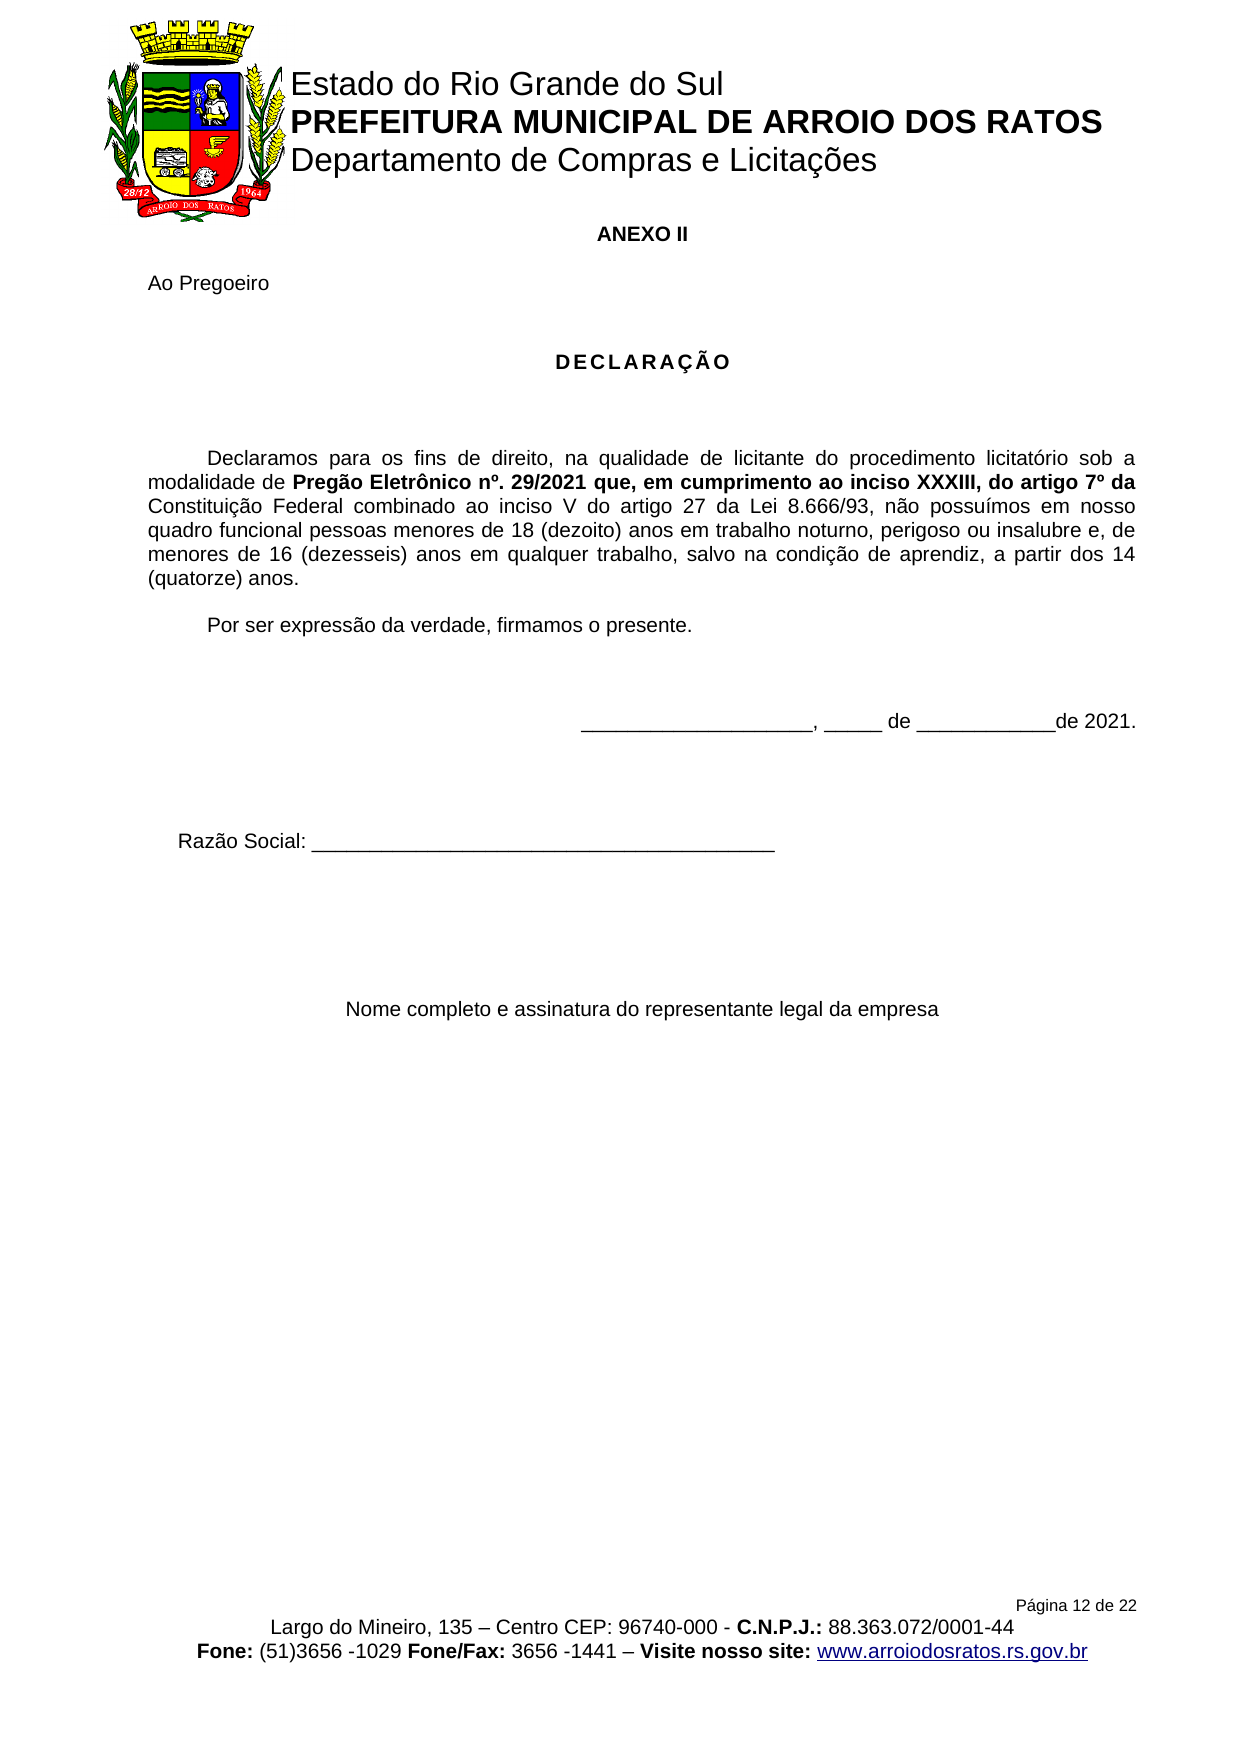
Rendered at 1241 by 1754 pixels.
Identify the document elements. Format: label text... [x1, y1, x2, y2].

text Nome completo e assinatura do representante legal da empresa [148, 997, 1137, 1021]
text Razão Social: ________________________________________ [148, 829, 1137, 853]
subtitle Ao Pregoeiro [148, 271, 1137, 294]
text Por ser expressão da verdade, firmamos o presente. [148, 613, 1137, 637]
text Declaramos para os fins de direito, na qualidade de licitante do procedimento licitatório sob a modalidade de Pregão Eletrônico nº. 29/2021 que, em cumprimento ao inciso XXXIII, do artigo 7º da Constituição Federal combinado ao inciso V do artigo 27 da Lei 8.666/93, não possuímos em nosso quadro funcional pessoas menores de 18 (dezoito) anos em trabalho noturno, perigoso ou insalubre e, de menores de 16 (dezesseis) anos em qualquer trabalho, salvo na condição de aprendiz, a partir dos 14 (quatorze) anos. [148, 446, 1137, 589]
text ____________________, _____ de ____________de 2021. [148, 709, 1137, 733]
picture [101, 18, 295, 225]
text ANEXO II [148, 222, 1137, 246]
subtitle DECLARAÇÃO [148, 350, 1137, 374]
